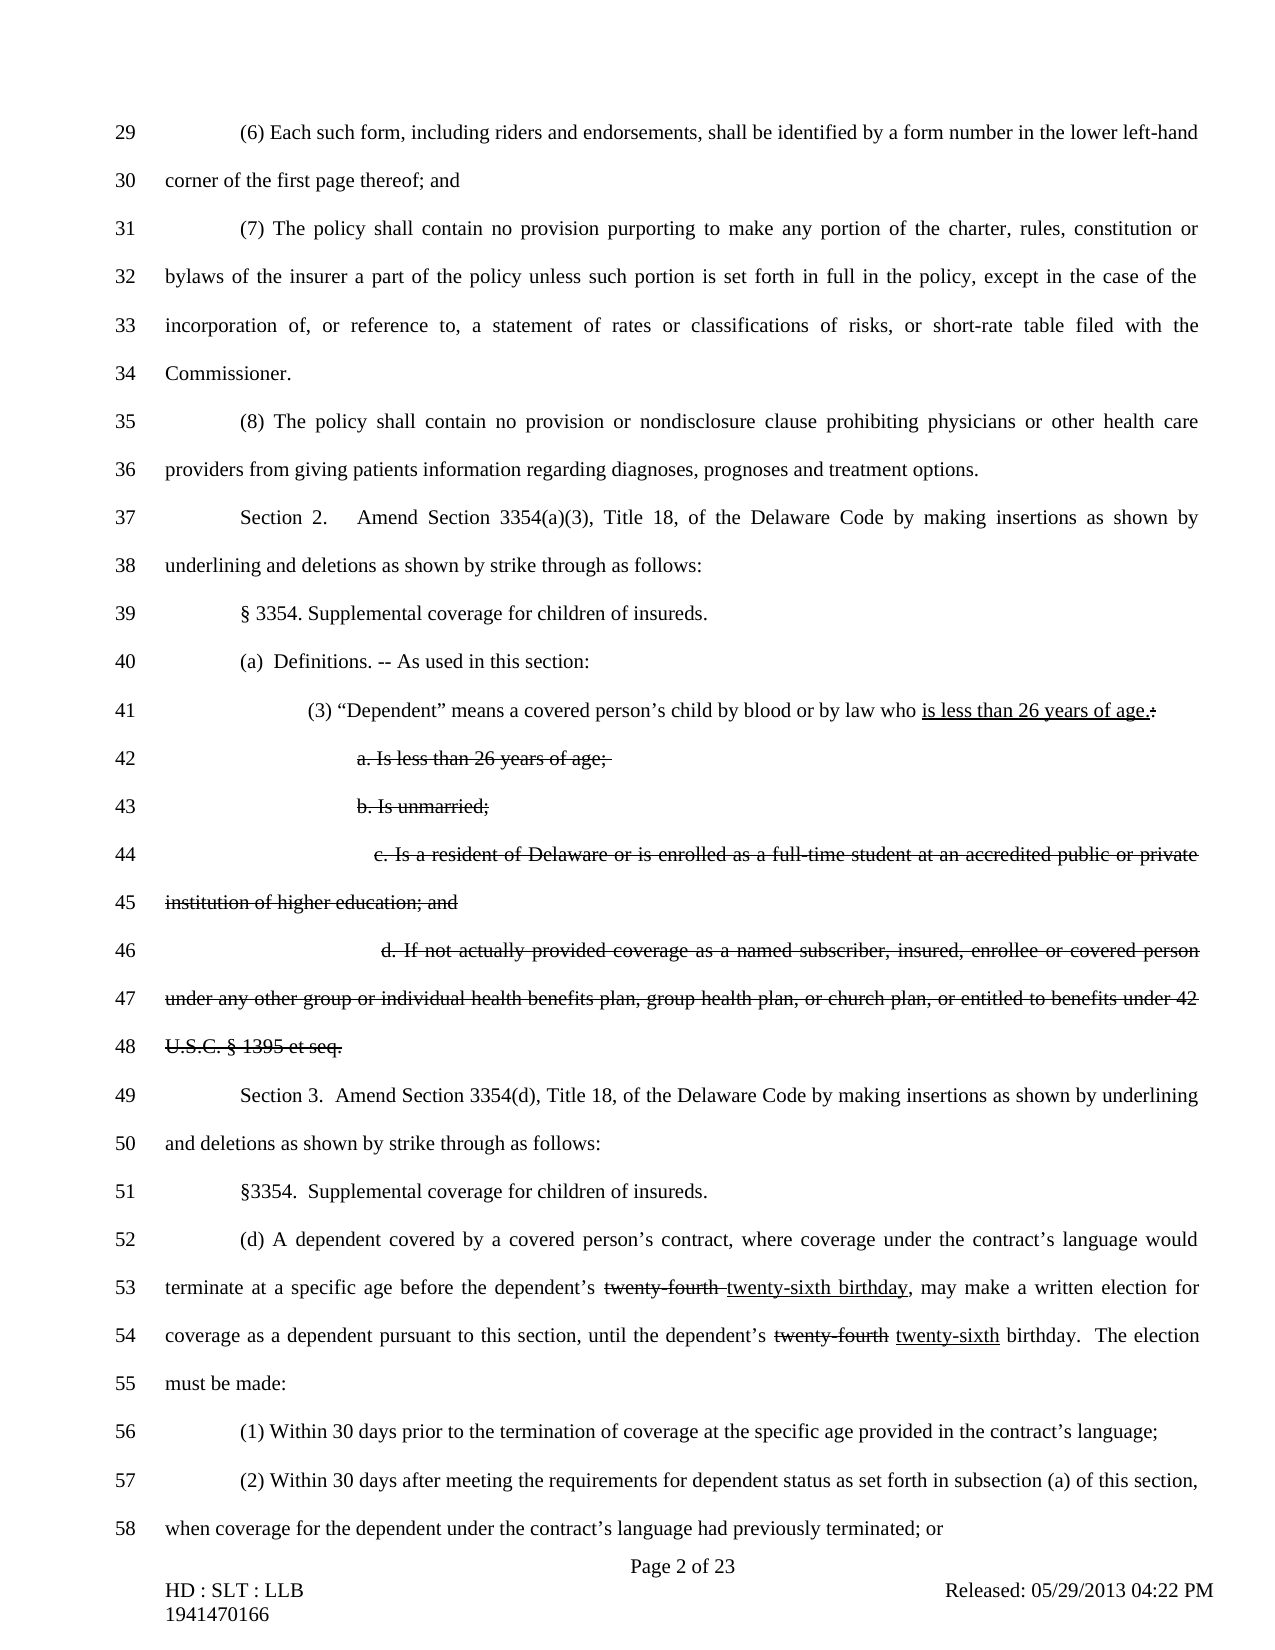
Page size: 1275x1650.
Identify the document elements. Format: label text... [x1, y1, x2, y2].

text § 3354. Supplemental coverage for children of insureds. [165, 601, 1200, 625]
text (6) Each such form, including riders and endorsements, shall be identified by a form number in the lower left-hand corner of the first page thereof; and [165, 120, 1200, 192]
text (d) A dependent covered by a covered person’s contract, where coverage under the contract’s language would terminate at a specific age before the dependent’s twenty-fourth twenty-sixth birthday, may make a written election for coverage as a dependent pursuant to this section, until the dependent’s twenty-fourth twenty-sixth birthday. The election must be made: [165, 1227, 1200, 1395]
text Section 2. Amend Section 3354(a)(3), Title 18, of the Delaware Code by making insertions as shown by underlining and deletions as shown by strike through as follows: [165, 505, 1200, 577]
text d. If not actually provided coverage as a named subscriber, insured, enrollee or covered person under any other group or individual health benefits plan, group health plan, or church plan, or entitled to benefits under 42 U.S.C. § 1395 et seq. [165, 938, 1200, 1058]
text (a) Definitions. -- As used in this section: [165, 649, 1200, 673]
text c. Is a resident of Delaware or is enrolled as a full-time student at an accredited public or private institution of higher education; and [165, 842, 1200, 914]
text Section 3. Amend Section 3354(d), Title 18, of the Delaware Code by making insertions as shown by underlining and deletions as shown by strike through as follows: [165, 1082, 1200, 1155]
text (7) The policy shall contain no provision purporting to make any portion of the charter, rules, constitution or bylaws of the insurer a part of the policy unless such portion is set forth in full in the policy, except in the case of the incorporation of, or reference to, a statement of rates or classifications of risks, or short-rate table filed with the Commissioner. [165, 216, 1200, 385]
text (8) The policy shall contain no provision or nondisclosure clause prohibiting physicians or other health care providers from giving patients information regarding diagnoses, prognoses and treatment options. [165, 409, 1200, 481]
text a. Is less than 26 years of age; [165, 746, 1200, 770]
text (2) Within 30 days after meeting the requirements for dependent status as set forth in subsection (a) of this section, when coverage for the dependent under the contract’s language had previously terminated; or [165, 1467, 1200, 1540]
text §3354. Supplemental coverage for children of insureds. [165, 1179, 1200, 1203]
text (3) “Dependent” means a covered person’s child by blood or by law who is less than 26 years of age.: [165, 697, 1200, 722]
text (1) Within 30 days prior to the termination of coverage at the specific age provided in the contract’s language; [165, 1419, 1200, 1443]
text b. Is unmarried; [165, 794, 1200, 818]
